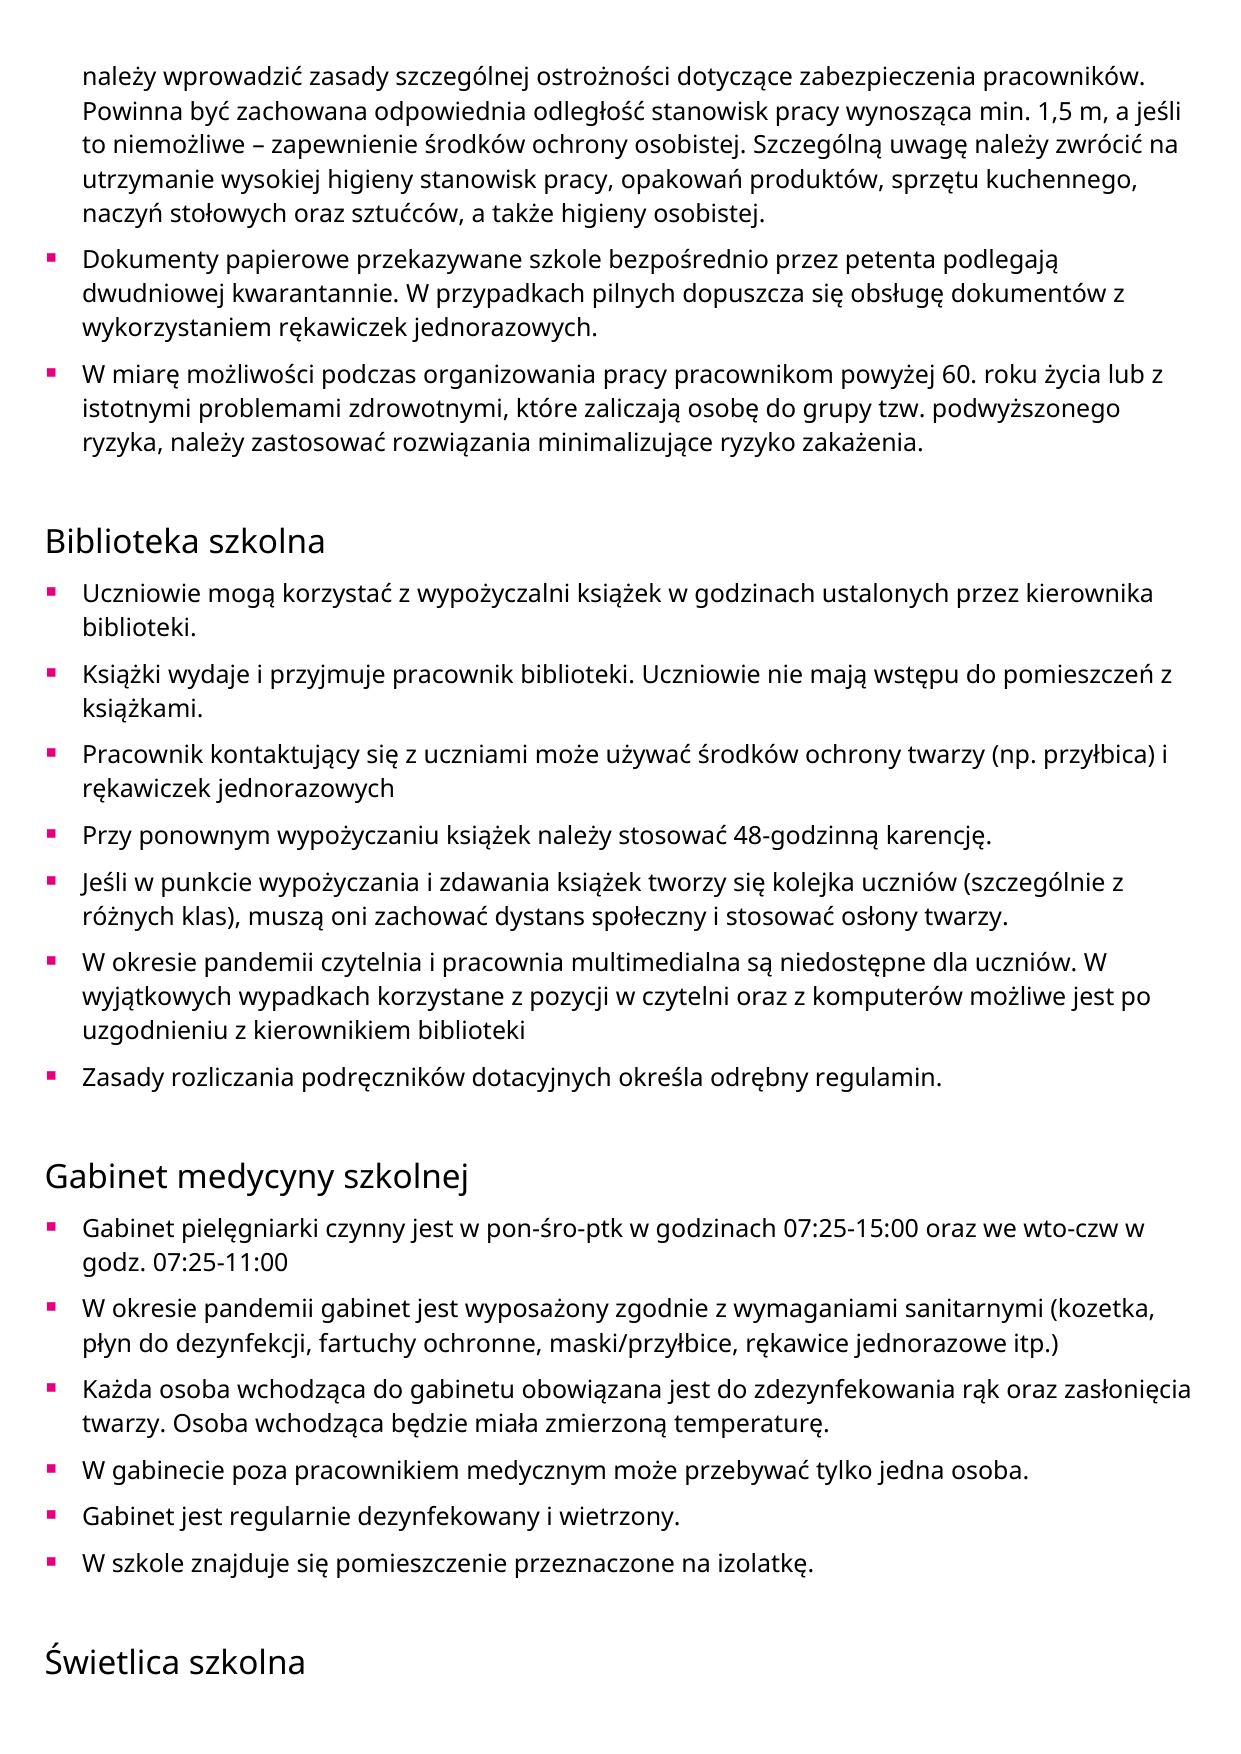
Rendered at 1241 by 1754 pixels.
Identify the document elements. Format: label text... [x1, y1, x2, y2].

list Gabinet medycyny szkolnej [44, 1153, 1196, 1198]
text Uczniowie mogą korzystać z wypożyczalni książek w godzinach ustalonych przez kierownika biblioteki. [44, 576, 1196, 644]
text W okresie pandemii czytelnia i pracownia multimedialna są niedostępne dla uczniów. W wyjątkowych wypadkach korzystane z pozycji w czytelni oraz z komputerów możliwe jest po uzgodnieniu z kierownikiem biblioteki [44, 945, 1196, 1047]
text Gabinet jest regularnie dezynfekowany i wietrzony. [44, 1499, 1196, 1533]
text W miarę możliwości podczas organizowania pracy pracownikom powyżej 60. roku życia lub z istotnymi problemami zdrowotnymi, które zaliczają osobę do grupy tzw. podwyższonego ryzyka, należy zastosować rozwiązania minimalizujące ryzyko zakażenia. [44, 357, 1196, 459]
text Książki wydaje i przyjmuje pracownik biblioteki. Uczniowie nie mają wstępu do pomieszczeń z książkami. [44, 656, 1196, 724]
text Każda osoba wchodząca do gabinetu obowiązana jest do zdezynfekowania rąk oraz zasłonięcia twarzy. Osoba wchodząca będzie miała zmierzoną temperaturę. [44, 1372, 1196, 1440]
text Gabinet pielęgniarki czynny jest w pon-śro-ptk w godzinach 07:25-15:00 oraz we wto-czw w godz. 07:25-11:00 [44, 1211, 1196, 1279]
text W okresie pandemii gabinet jest wyposażony zgodnie z wymaganiami sanitarnymi (kozetka, płyn do dezynfekcji, fartuchy ochronne, maski/przyłbice, rękawice jednorazowe itp.) [44, 1291, 1196, 1359]
text Jeśli w punkcie wypożyczania i zdawania książek tworzy się kolejka uczniów (szczególnie z różnych klas), muszą oni zachować dystans społeczny i stosować osłony twarzy. [44, 864, 1196, 932]
text W szkole znajduje się pomieszczenie przeznaczone na izolatkę. [44, 1546, 1196, 1579]
text Pracownik kontaktujący się z uczniami może używać środków ochrony twarzy (np. przyłbica) i rękawiczek jednorazowych [44, 737, 1196, 805]
text Przy ponownym wypożyczaniu książek należy stosować 48-godzinną karencję. [44, 818, 1196, 852]
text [44, 59, 1196, 229]
text Dokumenty papierowe przekazywane szkole bezpośrednio przez petenta podlegają dwudniowej kwarantannie. W przypadkach pilnych dopuszcza się obsługę dokumentów z wykorzystaniem rękawiczek jednorazowych. [44, 242, 1196, 344]
text W gabinecie poza pracownikiem medycznym może przebywać tylko jedna osoba. [44, 1452, 1196, 1486]
text Zasady rozliczania podręczników dotacyjnych określa odrębny regulamin. [44, 1059, 1196, 1093]
list Świetlica szkolna [44, 1639, 1196, 1684]
list Biblioteka szkolna [44, 518, 1196, 563]
